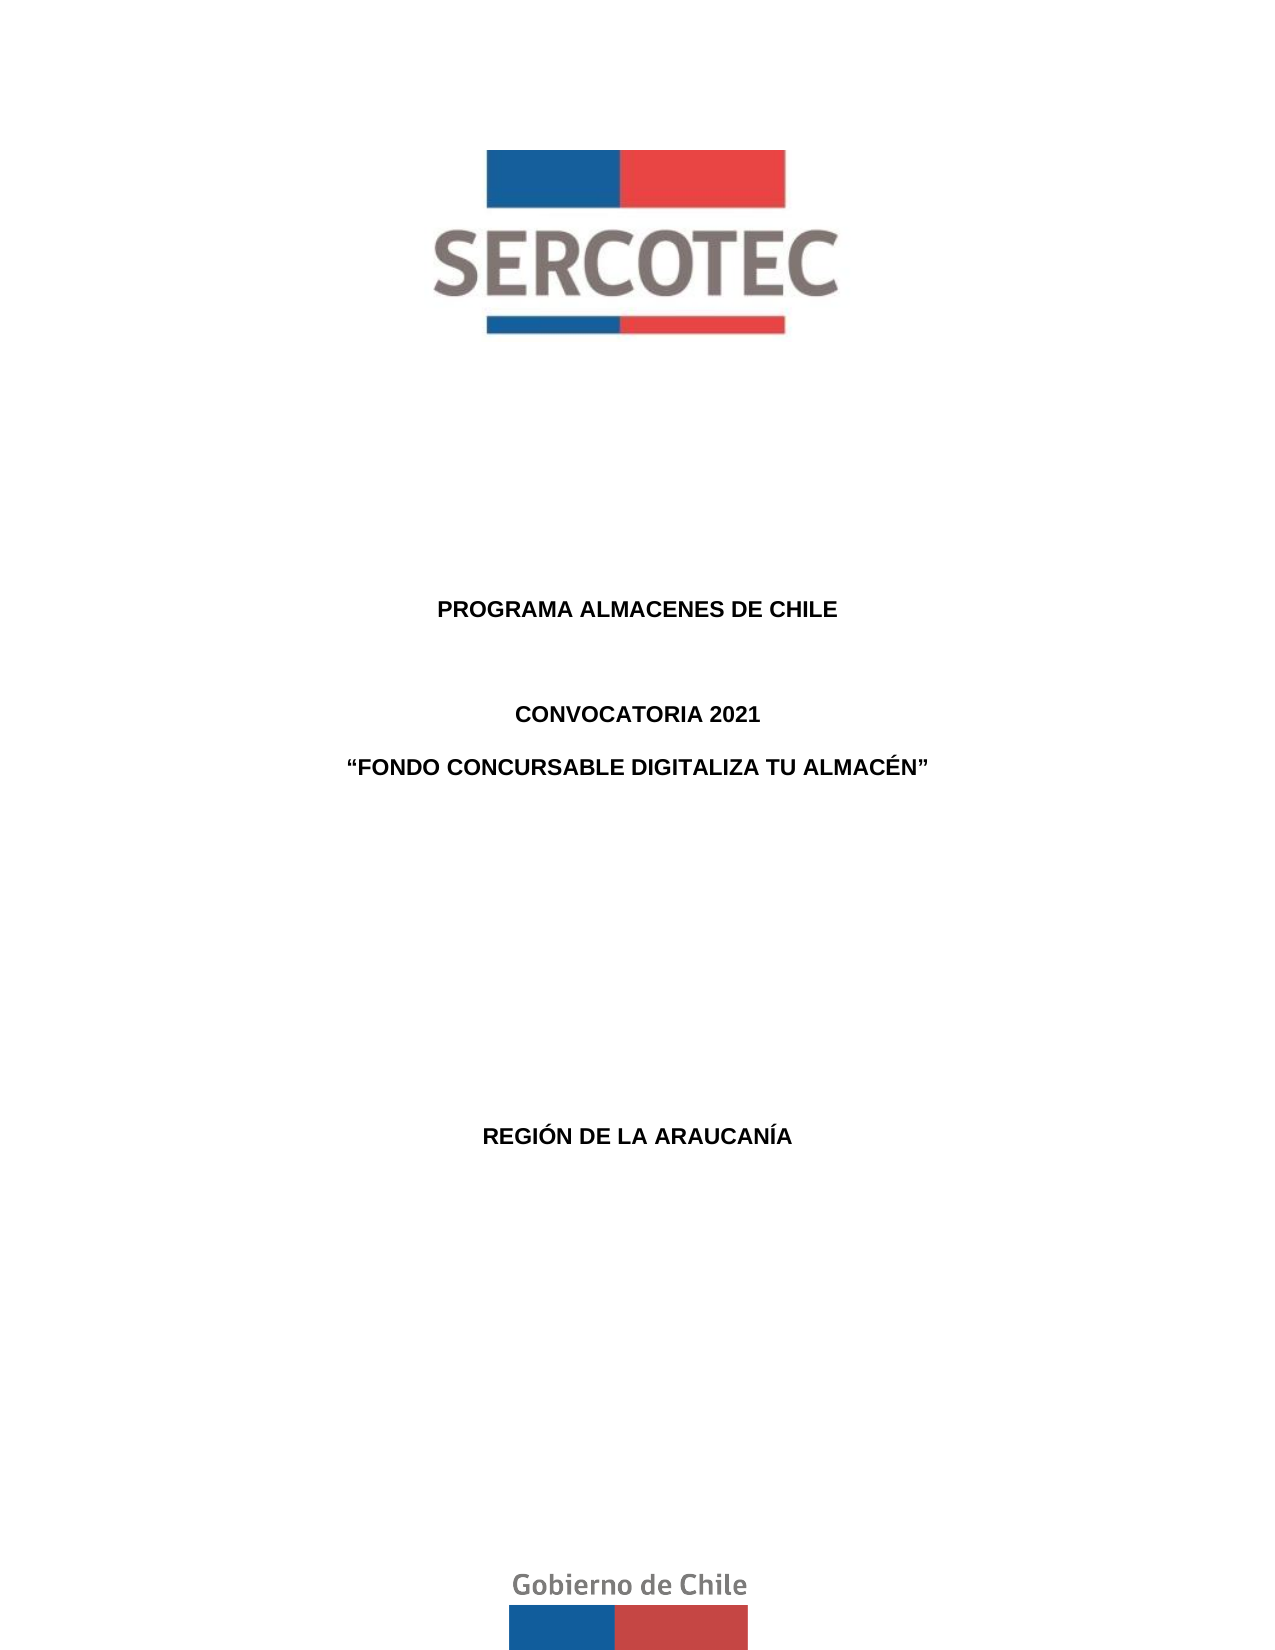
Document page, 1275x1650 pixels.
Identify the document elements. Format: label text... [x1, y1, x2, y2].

picture [424, 150, 851, 342]
text REGIÓN DE LA ARAUCANÍA [177, 1123, 1098, 1149]
picture [507, 1560, 749, 1650]
text PROGRAMA ALMACENES DE CHILE [177, 596, 1098, 622]
text “FONDO CONCURSABLE DIGITALIZA TU ALMACÉN” [177, 754, 1098, 780]
text CONVOCATORIA 2021 [177, 701, 1098, 727]
